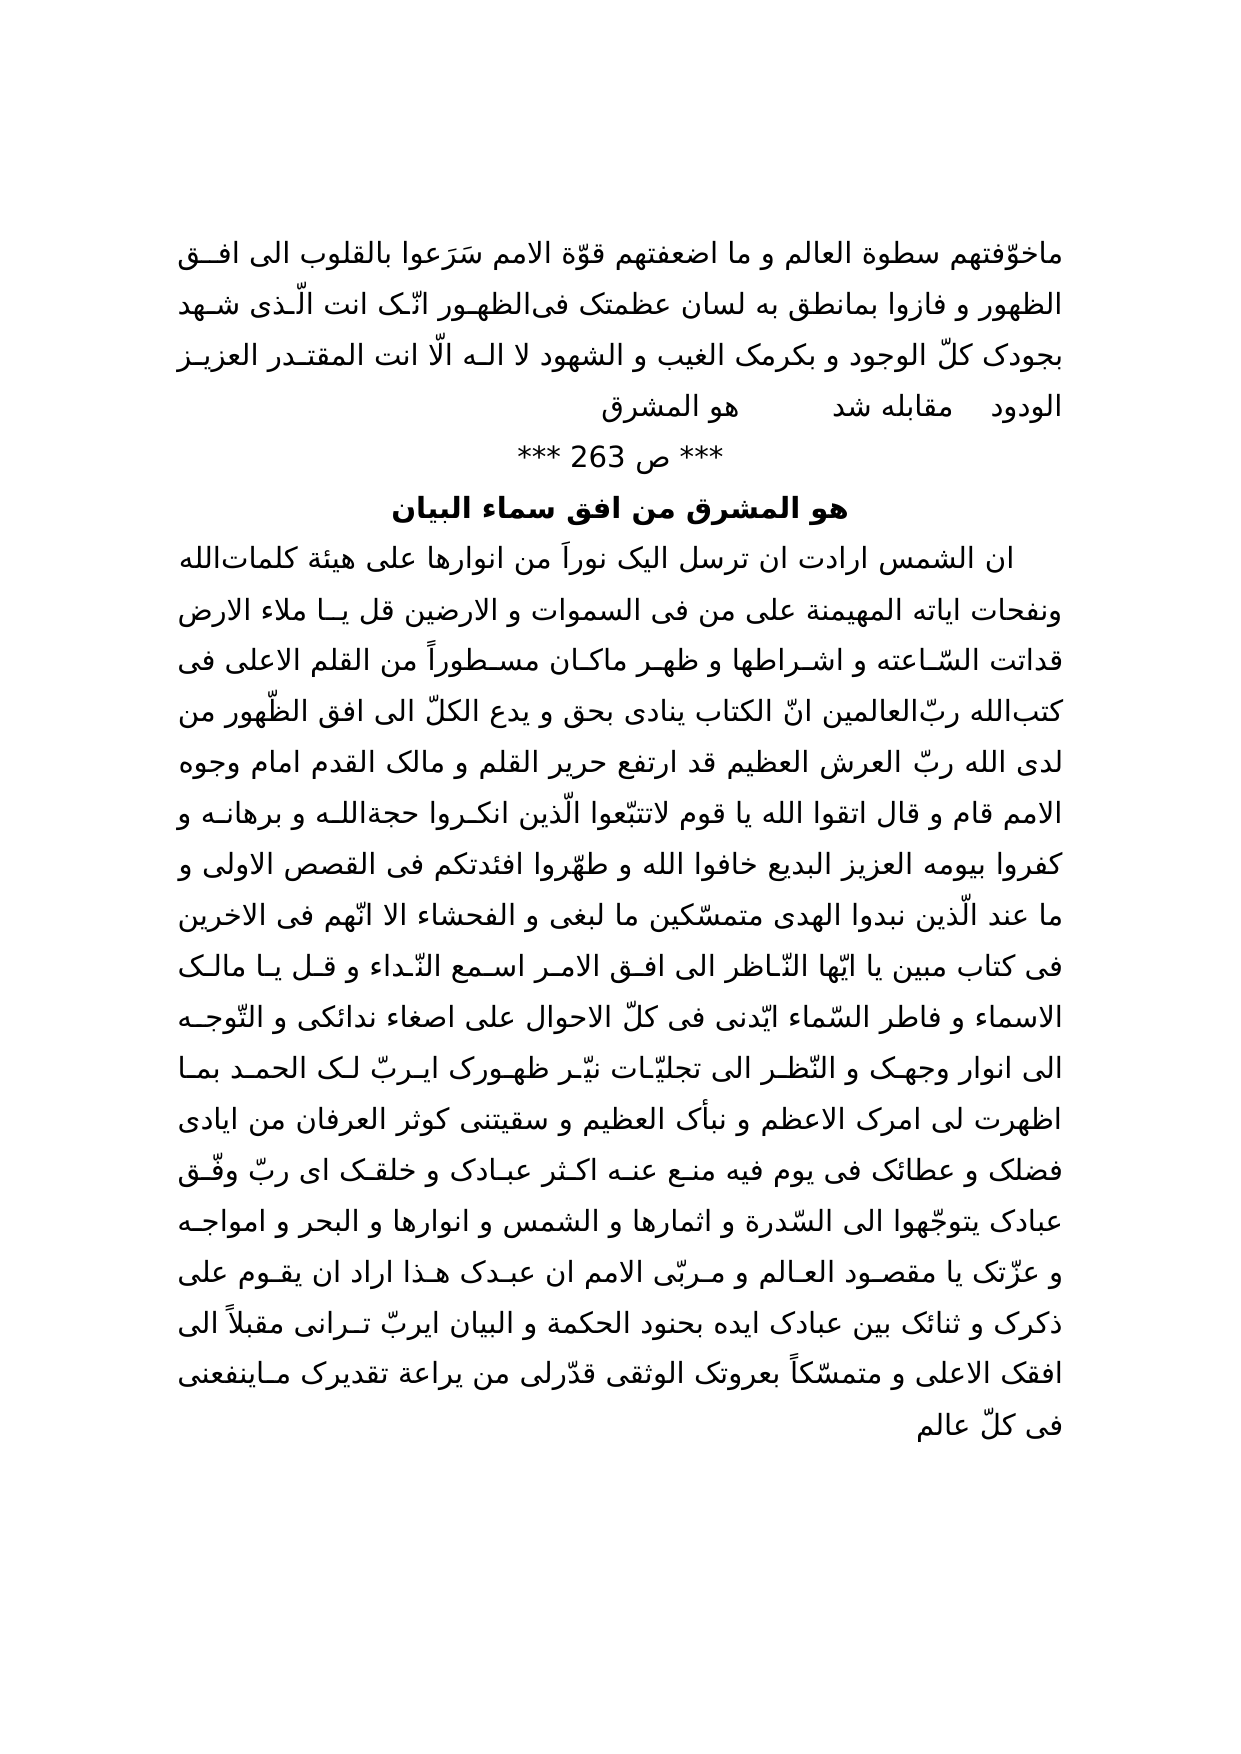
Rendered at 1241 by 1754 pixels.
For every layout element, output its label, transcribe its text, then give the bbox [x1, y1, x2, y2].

text ان الشمس ارادت ان ترسل الیک نوراَ من انوارها علی هیئة کلمات‌الله ونفحات ایاته المهیمنة علی من فی السموات و الارضین قل یا ملاء الارض قداتت السّاعته و اشراطها و ظهر ماکان مسطوراً من القلم الاعلی فی کتب‌الله ربّ‌العالمین انّ الکتاب ینادی بحق و یدع الکلّ الی افق الظّهور من لدی الله ربّ العرش العظیم قد ارتفع حریر القلم و مالک القدم امام وجوه الامم قام و قال اتقوا الله یا قوم لاتتبّعوا الّذین انکروا حجة‌الله و برهانه و کفروا بیومه العزیز البدیع خافوا الله و طهّروا افئدتکم فی القصص الاولی و ما عند الّذین نبدوا الهدی متمسّکین ما لبغی و الفحشاء الا انّهم فی الاخرین فی کتاب مبین یا ایّها النّاظر الی افق الامر اسمع النّداء و قل یا مالک الاسماء و فاطر السّماء ایّدنی فی کلّ الاحوال علی اصغاء ندائکی و التّوجه الی انوار وجهک و النّظر الی تجلیّات نیّر ظهورک ایربّ لک الحمد بما اظهرت لی امرک الاعظم و نبأک العظیم و سقیتنی کوثر العرفان من ایادی فضلک و عطائک فی یوم فیه منع عنه اکثر عبادک و خلقک ای ربّ وفّق عبادک یتوجّهوا الی السّدرة و اثمارها و الشمس و انوارها و البحر و امواجه و عزّتک یا مقصود العالم و مربّی الامم ان عبدک هذا اراد ان یقوم علی ذکرک و ثنائک بین عبادک ایده بحنود الحکمة و البیان ایربّ ترانی مقبلاً الی افقک الاعلی و متمسّکاً بعروتک الوثقی قدّرلی من یراعة تقدیرک ماینفعنی فی کلّ عالم [177, 542, 1063, 1442]
text هو المشرق من افق سماء البیان [177, 491, 1063, 525]
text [177, 236, 1063, 423]
text *** ص 263 *** [177, 440, 1063, 474]
